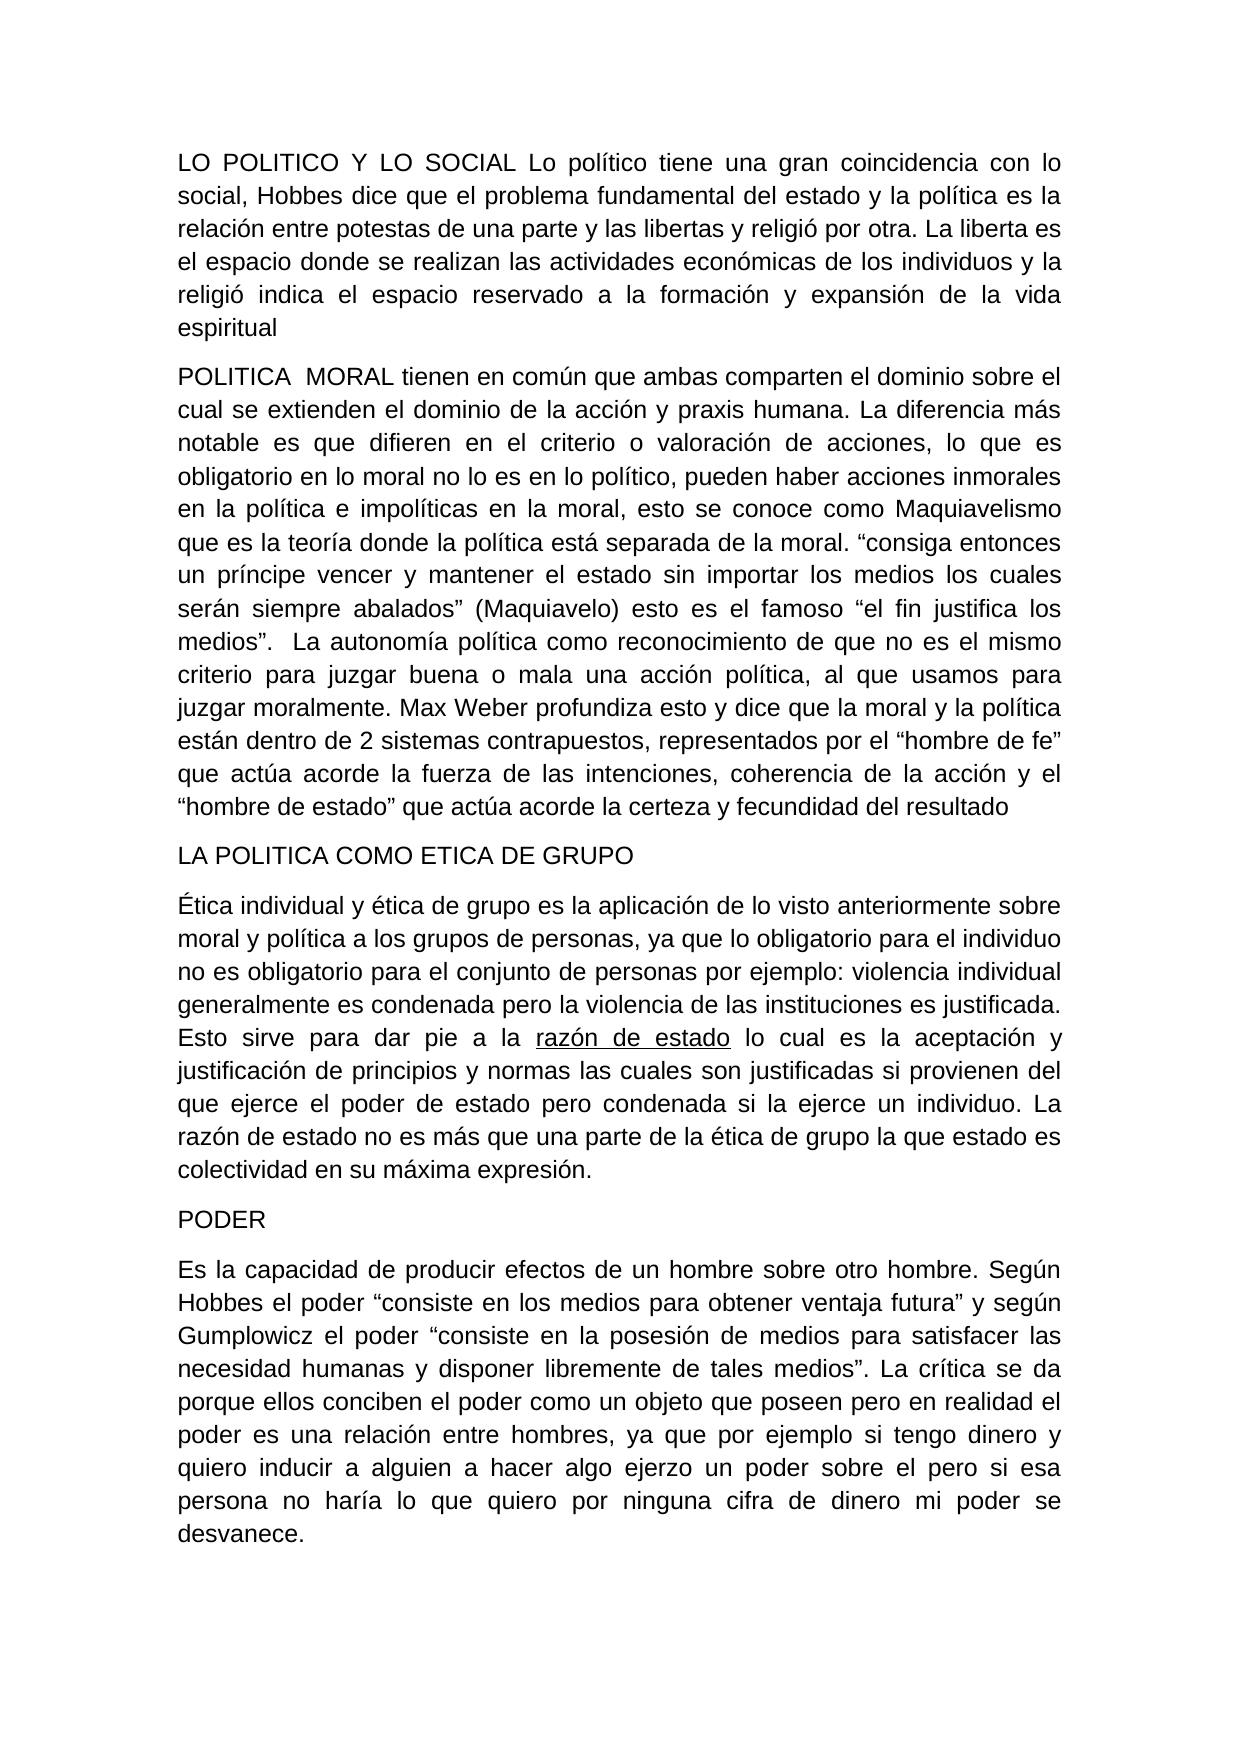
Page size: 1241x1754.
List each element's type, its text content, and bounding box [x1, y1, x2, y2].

text LO POLITICO Y LO SOCIAL Lo político tiene una gran coincidencia con lo social, Hobbes dice que el problema fundamental del estado y la política es la relación entre potestas de una parte y las libertas y religió por otra. La liberta es el espacio donde se realizan las actividades económicas de los individuos y la religió indica el espacio reservado a la formación y expansión de la vida espiritual [177, 148, 1063, 341]
text POLITICA MORAL tienen en común que ambas comparten el dominio sobre el cual se extienden el dominio de la acción y praxis humana. La diferencia más notable es que difieren en el criterio o valoración de acciones, lo que es obligatorio en lo moral no lo es en lo político, pueden haber acciones inmorales en la política e impolíticas en la moral, esto se conoce como Maquiavelismo que es la teoría donde la política está separada de la moral. “consiga entonces un príncipe vencer y mantener el estado sin importar los medios los cuales serán siempre abalados” (Maquiavelo) esto es el famoso “el fin justifica los medios”. La autonomía política como reconocimiento de que no es el mismo criterio para juzgar buena o mala una acción política, al que usamos para juzgar moralmente. Max Weber profundiza esto y dice que la moral y la política están dentro de 2 sistemas contrapuestos, representados por el “hombre de fe” que actúa acorde la fuerza de las intenciones, coherencia de la acción y el “hombre de estado” que actúa acorde la certeza y fecundidad del resultado [177, 362, 1063, 820]
text Ética individual y ética de grupo es la aplicación de lo visto anteriormente sobre moral y política a los grupos de personas, ya que lo obligatorio para el individuo no es obligatorio para el conjunto de personas por ejemplo: violencia individual generalmente es condenada pero la violencia de las instituciones es justificada. Esto sirve para dar pie a la razón de estado lo cual es la aceptación y justificación de principios y normas las cuales son justificadas si provienen del que ejerce el poder de estado pero condenada si la ejerce un individuo. La razón de estado no es más que una parte de la ética de grupo la que estado es colectividad en su máxima expresión. [177, 891, 1063, 1184]
text PODER [177, 1205, 1063, 1234]
text LA POLITICA COMO ETICA DE GRUPO [177, 841, 1063, 870]
text Es la capacidad de producir efectos de un hombre sobre otro hombre. Según Hobbes el poder “consiste en los medios para obtener ventaja futura” y según Gumplowicz el poder “consiste en la posesión de medios para satisfacer las necesidad humanas y disponer libremente de tales medios”. La crítica se da porque ellos conciben el poder como un objeto que poseen pero en realidad el poder es una relación entre hombres, ya que por ejemplo si tengo dinero y quiero inducir a alguien a hacer algo ejerzo un poder sobre el pero si esa persona no haría lo que quiero por ninguna cifra de dinero mi poder se desvanece. [177, 1254, 1063, 1547]
